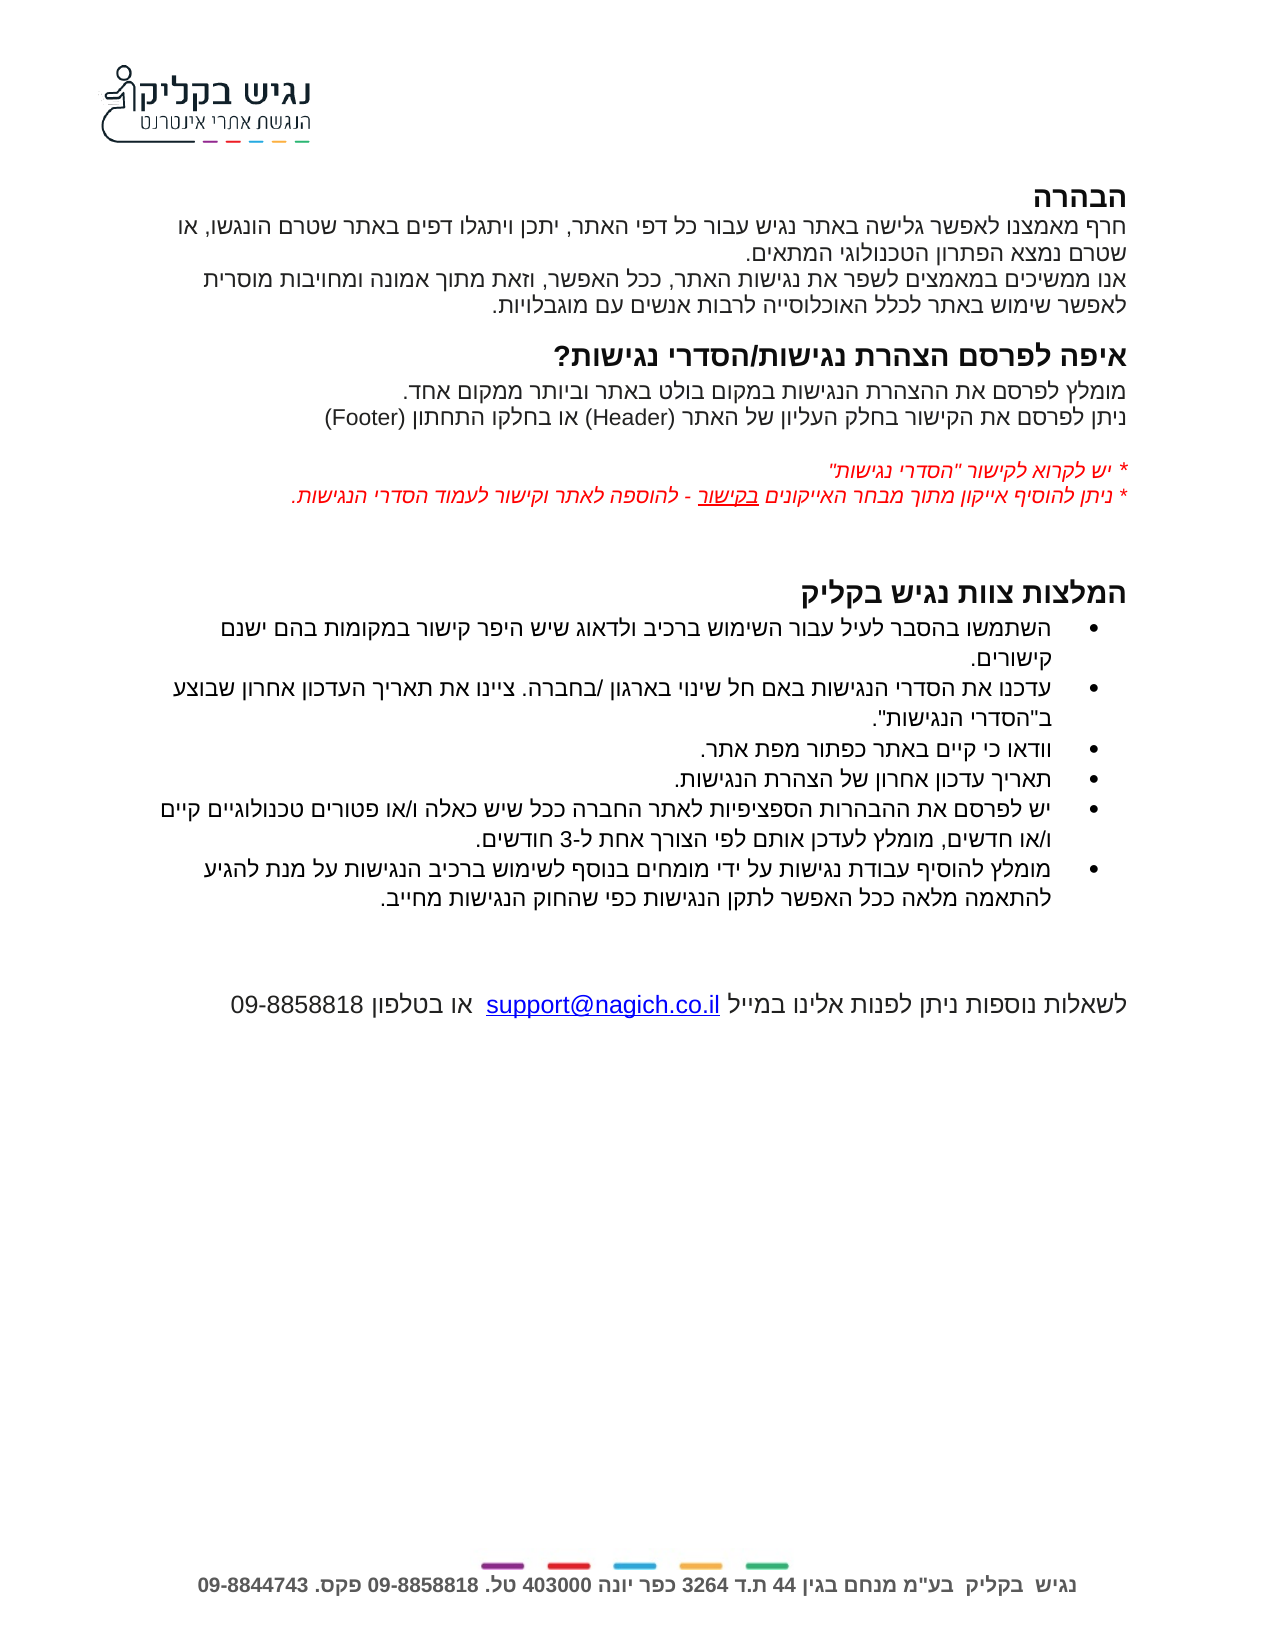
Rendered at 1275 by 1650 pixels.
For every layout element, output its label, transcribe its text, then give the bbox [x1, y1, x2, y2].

picture [96, 65, 311, 144]
text ניתן לפרסם את הקישור בחלק העליון של האתר (Header) או בחלקו התחתון (Footer) [148, 404, 1127, 431]
list וודאו כי קיים באתר כפתור מפת אתר. [148, 736, 1090, 762]
list מומלץ להוסיף עבודת נגישות על ידי מומחים בנוסף לשימוש ברכיב הנגישות על מנת להגיע להתאמה מלאה ככל האפשר לתקן הנגישות כפי שהחוק הנגישות מחייב. [148, 856, 1090, 911]
text * ניתן להוסיף אייקון מתוך מבחר האייקונים בקישור - להוספה לאתר וקישור לעמוד הסדרי הנגישות. [148, 483, 1127, 507]
list יש לפרסם את ההבהרות הספציפיות לאתר החברה ככל שיש כאלה ו/או פטורים טכנולוגיים קיים ו/או חדשים, מומלץ לעדכן אותם לפי הצורך אחת ל-3 חודשים. [148, 796, 1090, 852]
list תאריך עדכון אחרון של הצהרת הנגישות. [148, 766, 1090, 792]
picture [469, 1548, 805, 1570]
subtitle איפה לפרסם הצהרת נגישות/הסדרי נגישות? [148, 339, 1127, 373]
text מומלץ לפרסם את ההצהרת הנגישות במקום בולט באתר וביותר ממקום אחד. [148, 378, 1127, 404]
list עדכנו את הסדרי הנגישות באם חל שינוי בארגון /בחברה. ציינו את תאריך העדכון אחרון שבוצע ב"הסדרי הנגישות". [148, 675, 1090, 732]
subtitle המלצות צוות נגיש בקליק [148, 576, 1127, 610]
text לשאלות נוספות ניתן לפנות אלינו במייל support@nagich.co.il או בטלפון 09-8858818 [148, 990, 1127, 1019]
text אנו ממשיכים במאמצים לשפר את נגישות האתר, ככל האפשר, וזאת מתוך אמונה ומחויבות מוסרית לאפשר שימוש באתר לכלל האוכלוסייה לרבות אנשים עם מוגבלויות. [148, 266, 1127, 319]
text * יש לקרוא לקישור "הסדרי נגישות" [148, 457, 1127, 483]
list השתמשו בהסבר לעיל עבור השימוש ברכיב ולדאוג שיש היפר קישור במקומות בהם ישנם קישורים. [148, 615, 1090, 671]
text הבהרה [148, 180, 1127, 213]
text חרף מאמצנו לאפשר גלישה באתר נגיש עבור כל דפי האתר, יתכן ויתגלו דפים באתר שטרם הונגשו, או שטרם נמצא הפתרון הטכנולוגי המתאים. [148, 213, 1127, 266]
